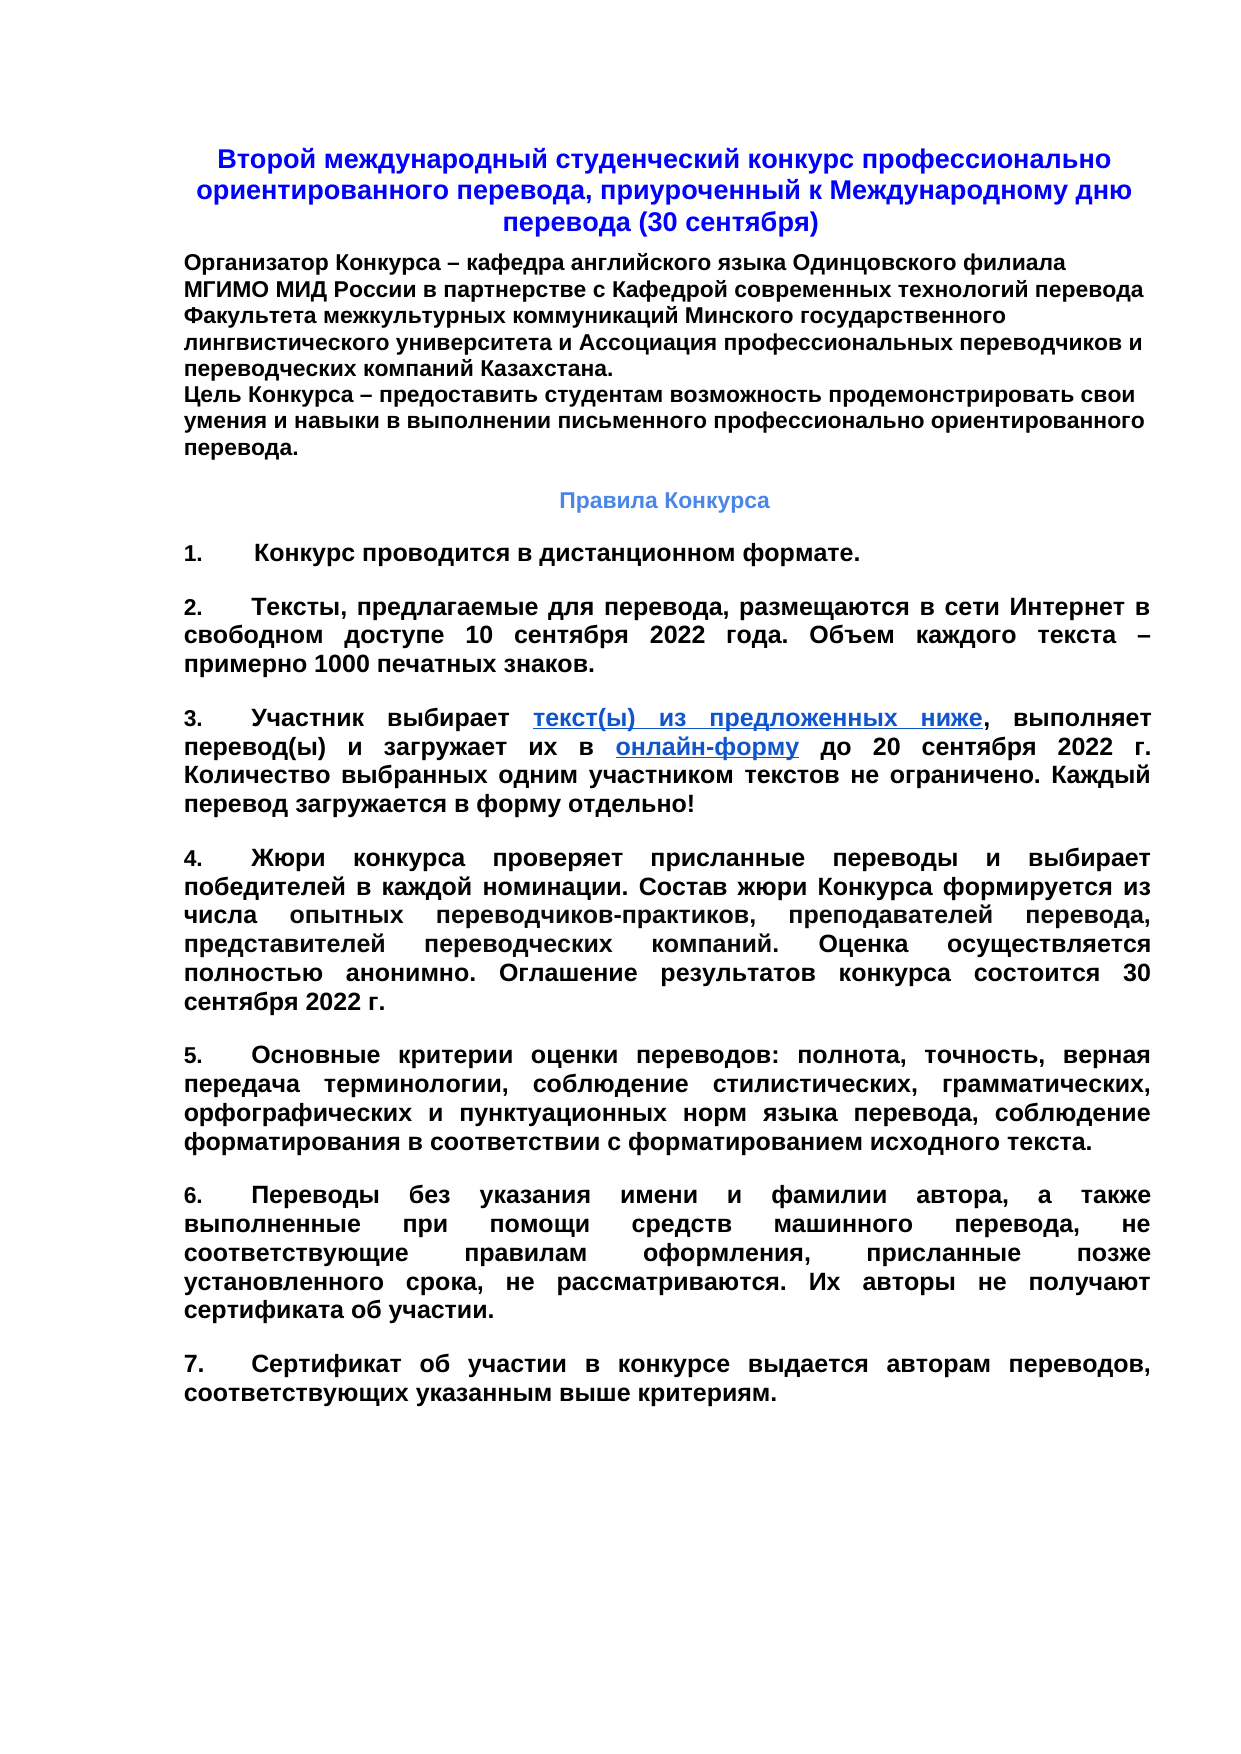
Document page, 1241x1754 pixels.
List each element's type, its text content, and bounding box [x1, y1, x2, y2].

text Организатор Конкурса – кафедра английского языка Одинцовского филиала МГИМО МИД России в партнерстве с Кафедрой современных технологий перевода Факультета межкультурных коммуникаций Минского государственного лингвистического университета и Ассоциация профессиональных переводчиков и переводческих компаний Казахстана. [183, 249, 1152, 381]
text 7. Сертификат об участии в конкурсе выдается авторам переводов, соответствующих указанным выше критериям. [183, 1349, 1152, 1407]
text 2. Тексты, предлагаемые для перевода, размещаются в сети Интернет в свободном доступе 10 сентября 2022 года. Объем каждого текста – примерно 1000 печатных знаков. [183, 592, 1152, 678]
text Правила Конкурса [183, 487, 1152, 513]
text 3. Участник выбирает текст(ы) из предложенных ниже, выполняет перевод(ы) и загружает их в онлайн-форму до 20 сентября 2022 г. Количество выбранных одним участником текстов не ограничено. Каждый перевод загружается в форму отдельно! [183, 703, 1152, 818]
text 4. Жюри конкурса проверяет присланные переводы и выбирает победителей в каждой номинации. Состав жюри Конкурса формируется из числа опытных переводчиков-практиков, преподавателей перевода, представителей переводческих компаний. Оценка осуществляется полностью анонимно. Оглашение результатов конкурса состоится 30 сентября 2022 г. [183, 843, 1152, 1015]
text Цель Конкурса – предоставить студентам возможность продемонстрировать свои умения и навыки в выполнении письменного профессионально ориентированного перевода. [183, 381, 1152, 460]
text 6. Переводы без указания имени и фамилии автора, а также выполненные при помощи средств машинного перевода, не соответствующие правилам оформления, присланные позже установленного срока, не рассматриваются. Их авторы не получают сертификата об участии. [183, 1180, 1152, 1324]
text 5. Основные критерии оценки переводов: полнота, точность, верная передача терминологии, соблюдение стилистических, грамматических, орфографических и пунктуационных норм языка перевода, соблюдение форматирования в соответствии с форматированием исходного текста. [183, 1040, 1152, 1155]
text Второй международный студенческий конкурс профессионально ориентированного перевода, приуроченный к Международному дню перевода (30 сентября) [177, 143, 1152, 237]
text 1. Конкурс проводится в дистанционном формате. [183, 538, 1152, 567]
